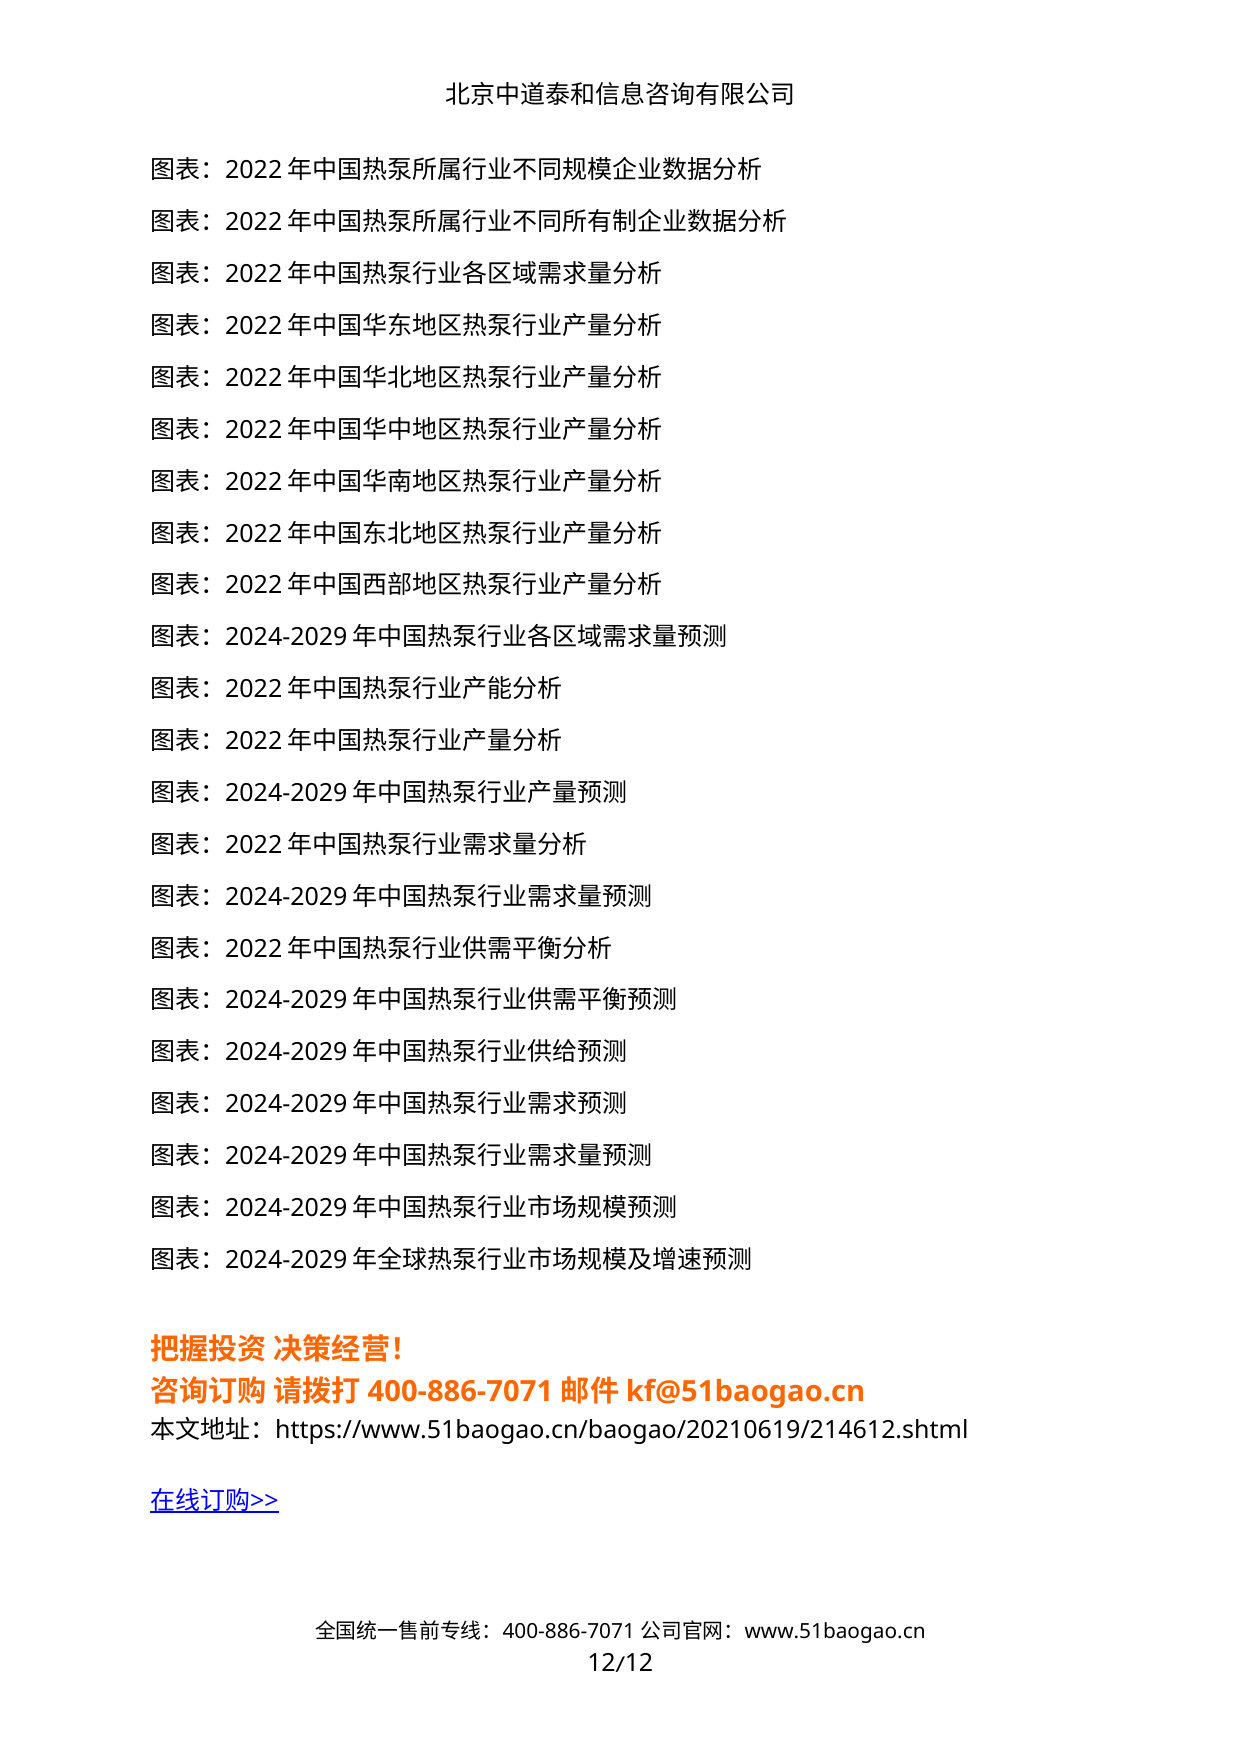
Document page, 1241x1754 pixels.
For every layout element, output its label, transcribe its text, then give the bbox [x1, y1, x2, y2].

text 图表：2022年中国热泵行业产量分析 [150, 721, 1090, 757]
text 把握投资 决策经营！咨询订购 请拨打 400-886-7071 邮件 kf@51baogao.cn本文地址：https://www.51baogao.cn/baogao/20210619/214612.shtml [150, 1291, 1090, 1446]
text 在线订购>> [150, 1446, 1090, 1517]
text 图表：2022年中国热泵行业供需平衡分析 [150, 928, 1090, 964]
text 图表：2022年中国华南地区热泵行业产量分析 [150, 461, 1090, 497]
text 图表：2022年中国热泵行业各区域需求量分析 [150, 254, 1090, 290]
text 图表：2022年中国华东地区热泵行业产量分析 [150, 306, 1090, 342]
text 图表：2024-2029年中国热泵行业市场规模预测 [150, 1187, 1090, 1224]
text 图表：2024-2029年中国热泵行业各区域需求量预测 [150, 617, 1090, 653]
text 图表：2024-2029年中国热泵行业需求量预测 [150, 1136, 1090, 1172]
text 图表：2024-2029年中国热泵行业产量预测 [150, 772, 1090, 809]
text 图表：2022年中国东北地区热泵行业产量分析 [150, 513, 1090, 549]
text 图表：2024-2029年中国热泵行业需求量预测 [150, 876, 1090, 912]
text 图表：2022年中国华北地区热泵行业产量分析 [150, 357, 1090, 394]
text 图表：2024-2029年中国热泵行业供给预测 [150, 1032, 1090, 1068]
text 图表：2022年中国西部地区热泵行业产量分析 [150, 565, 1090, 601]
text 图表：2022年中国热泵所属行业不同规模企业数据分析 [150, 150, 1090, 186]
text 图表：2022年中国热泵行业需求量分析 [150, 824, 1090, 861]
text 图表：2024-2029年中国热泵行业需求预测 [150, 1084, 1090, 1120]
text 图表：2024-2029年全球热泵行业市场规模及增速预测 [150, 1239, 1090, 1276]
text 图表：2024-2029年中国热泵行业供需平衡预测 [150, 980, 1090, 1016]
text 图表：2022年中国热泵行业产能分析 [150, 669, 1090, 705]
text 图表：2022年中国华中地区热泵行业产量分析 [150, 409, 1090, 446]
text 图表：2022年中国热泵所属行业不同所有制企业数据分析 [150, 202, 1090, 238]
